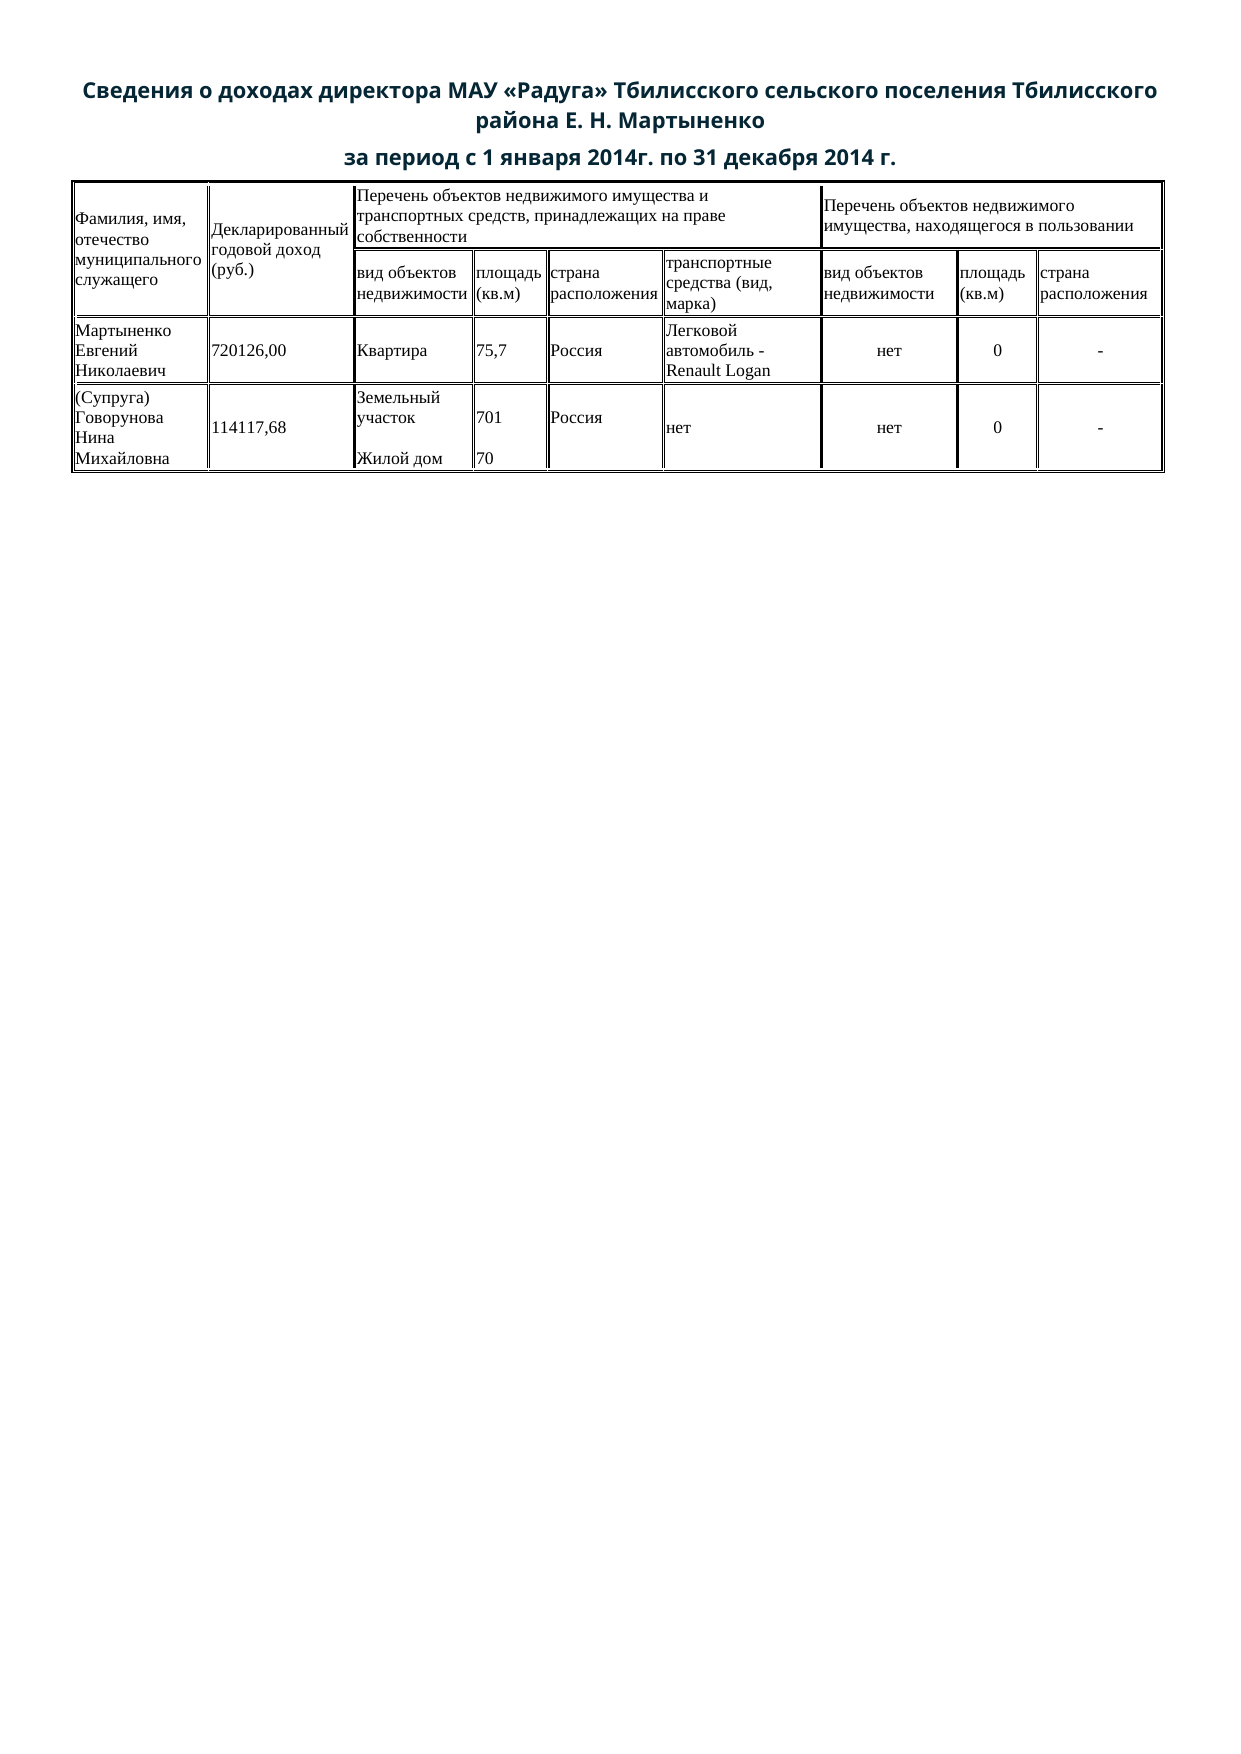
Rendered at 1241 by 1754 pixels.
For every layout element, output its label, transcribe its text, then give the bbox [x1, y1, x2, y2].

table_header Перечень объектов недвижимого имущества и транспортных средств, принадлежащих на праве собственности [354, 183, 821, 247]
table_cell площадь (кв.м) [959, 251, 1036, 314]
table_cell площадь (кв.м) [475, 251, 546, 314]
table_cell вид объектов недвижимости [356, 251, 472, 314]
table_cell (Супруга) Говорунова Нина Михайловна [73, 382, 209, 469]
table_header Декларированный годовой доход (руб.) [209, 183, 354, 314]
table_header Перечень объектов недвижимого имущества, находящегося в пользовании [821, 183, 1161, 247]
table_cell - [1039, 315, 1162, 382]
table_cell нет [823, 318, 956, 382]
table_cell страна расположения [1039, 247, 1162, 314]
table_cell нет [821, 385, 957, 469]
table_cell 720126,00 [210, 318, 353, 382]
table_cell вид объектов недвижимости [823, 251, 956, 314]
table_cell 0 [957, 385, 1038, 469]
table_cell 75,7 [475, 318, 546, 382]
text за период с 1 января 2014г. по 31 декабря 2014 г. [75, 142, 1165, 172]
table_cell - [1038, 382, 1163, 469]
table_cell нет [664, 385, 821, 469]
table_cell 0 [959, 318, 1036, 382]
table_header Фамилия, имя, отечество муниципального служащего [75, 183, 209, 314]
table_cell Россия [550, 318, 662, 382]
table_cell Квартира [356, 318, 472, 382]
table_cell Россия [548, 385, 663, 469]
table_cell Мартыненко Евгений Николаевич [75, 315, 207, 382]
table_cell 701 70 [474, 382, 548, 469]
table_cell страна расположения [550, 251, 662, 314]
table_cell 114117,68 [209, 385, 354, 469]
table_cell транспортные средства (вид, марка) [665, 251, 820, 314]
text Сведения о доходах директора МАУ «Радуга» Тбилисского сельского поселения Тбилисского района Е. Н. Мартыненко [75, 75, 1165, 134]
table_cell Легковой автомобиль -Renault Logan [665, 318, 820, 382]
table_cell Земельный участок Жилой дом [354, 385, 473, 469]
